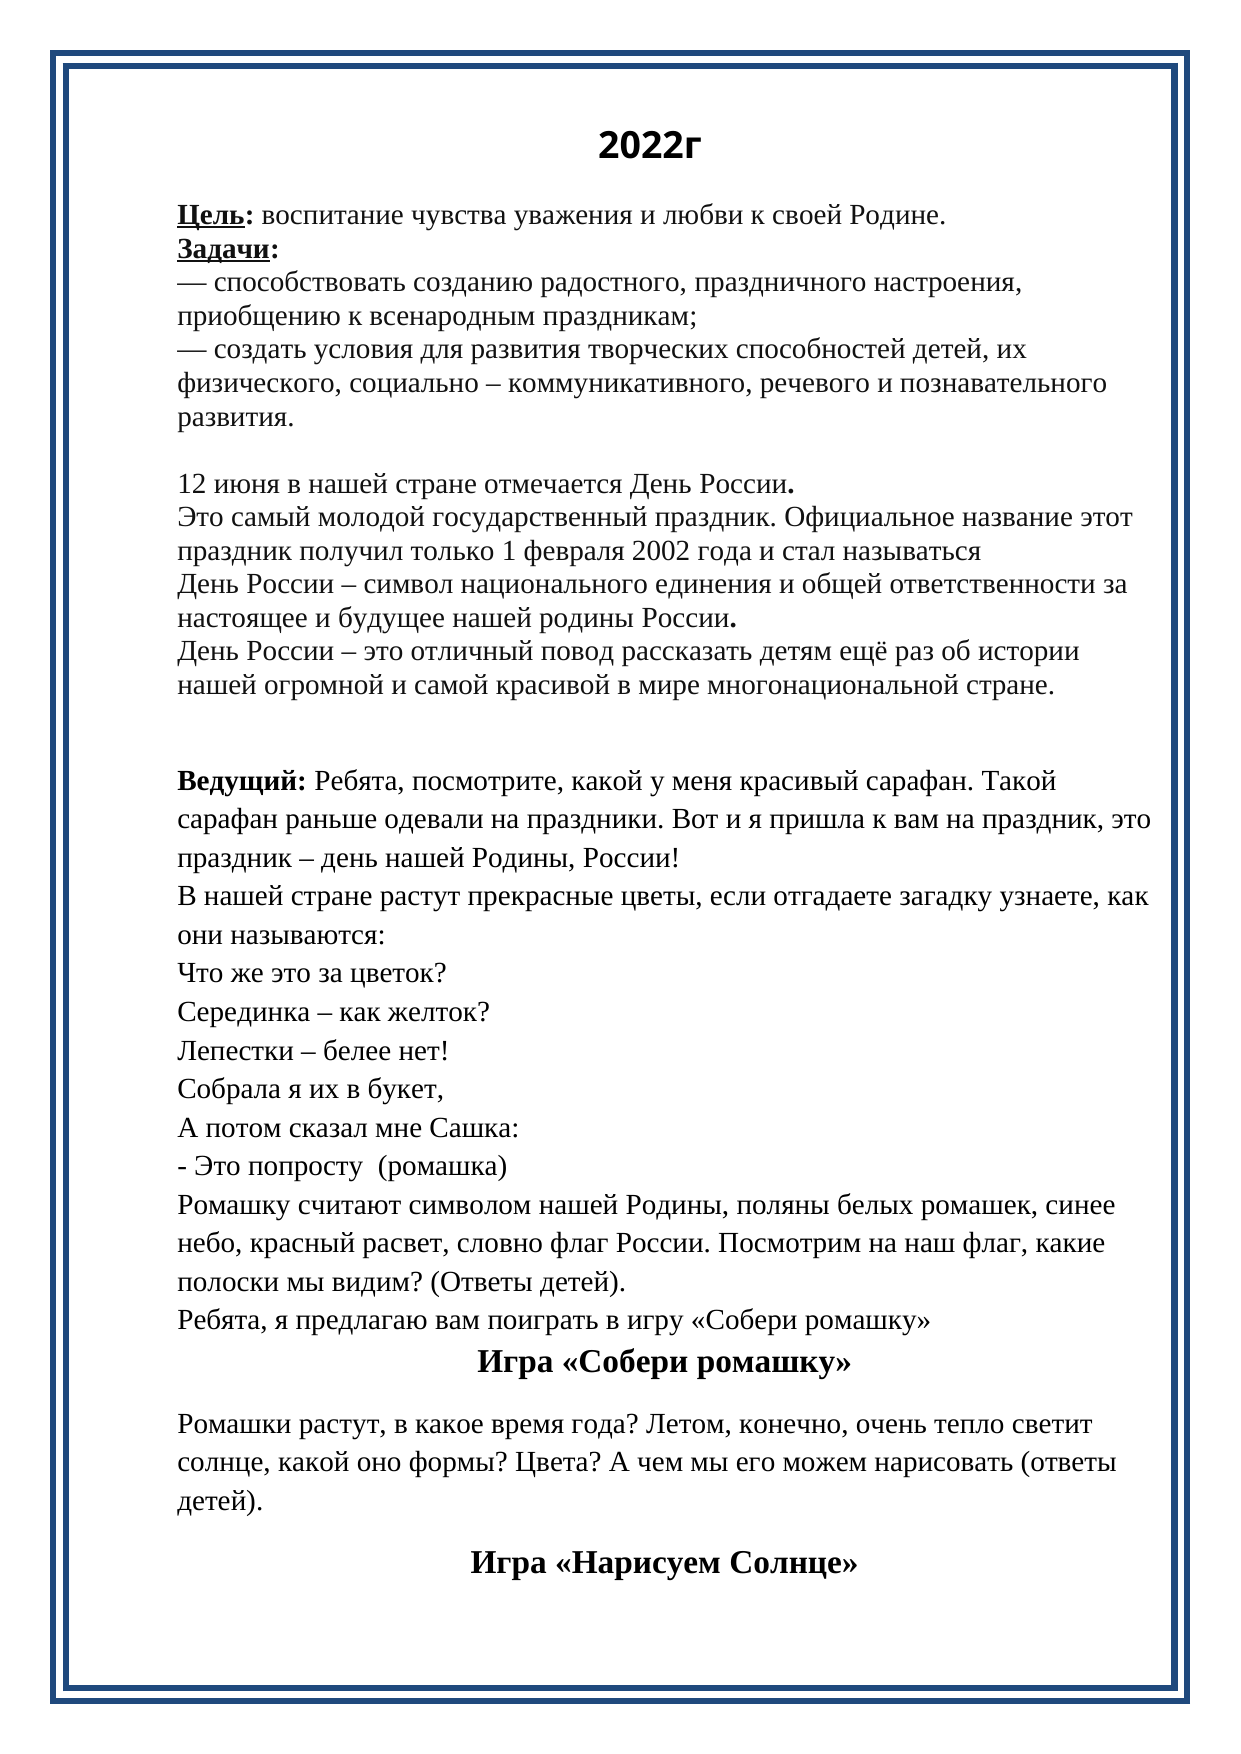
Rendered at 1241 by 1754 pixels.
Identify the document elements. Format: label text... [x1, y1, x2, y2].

text Ромашки растут, в какое время года? Летом, конечно, очень тепло светит солнце, какой оно формы? Цвета? А чем мы его можем нарисовать (ответы детей). [177, 1406, 1152, 1517]
text 12 июня в нашей стране отмечается День России. [177, 466, 1152, 499]
text - Это попросту (ромашка) [177, 1148, 1152, 1182]
text Это самый молодой государственный праздник. Официальное название этот праздник получил только 1 февраля 2002 года и стал называться День России – символ национального единения и общей ответственности за настоящее и будущее нашей родины России. [177, 499, 1152, 633]
text Что же это за цветок? [177, 956, 1152, 989]
text Лепестки – белее нет! [177, 1033, 1152, 1066]
text Задачи: [177, 231, 1152, 264]
text Ромашку считают символом нашей Родины, поляны белых ромашек, синее небо, красный расвет, словно флаг России. Посмотрим на наш флаг, какие полоски мы видим? (Ответы детей). [177, 1187, 1152, 1297]
text Игра «Собери ромашку» [177, 1341, 1152, 1379]
text Собрала я их в букет, [177, 1071, 1152, 1105]
text А потом сказал мне Сашка: [177, 1110, 1152, 1143]
text — способствовать созданию радостного, праздничного настроения, приобщению к всенародным праздникам; [177, 264, 1152, 332]
text 2022г [147, 118, 1152, 169]
text Ведущий: Ребята, посмотрите, какой у меня красивый сарафан. Такой сарафан раньше одевали на праздники. Вот и я пришла к вам на праздник, это праздник – день нашей Родины, России! [177, 763, 1152, 873]
text В нашей стране растут прекрасные цветы, если отгадаете загадку узнаете, как они называются: [177, 878, 1152, 951]
text Цель: воспитание чувства уважения и любви к своей Родине. [177, 197, 1152, 231]
text День России – это отличный повод рассказать детям ещё раз об истории нашей огромной и самой красивой в мире многонациональной стране. [177, 633, 1152, 701]
text — создать условия для развития творческих способностей детей, их физического, социально – коммуникативного, речевого и познавательного развития. [177, 332, 1152, 432]
text Ребята, я предлагаю вам поиграть в игру «Собери ромашку» [177, 1302, 1152, 1336]
text Серединка – как желток? [177, 994, 1152, 1028]
text Игра «Нарисуем Солнце» [177, 1542, 1152, 1581]
